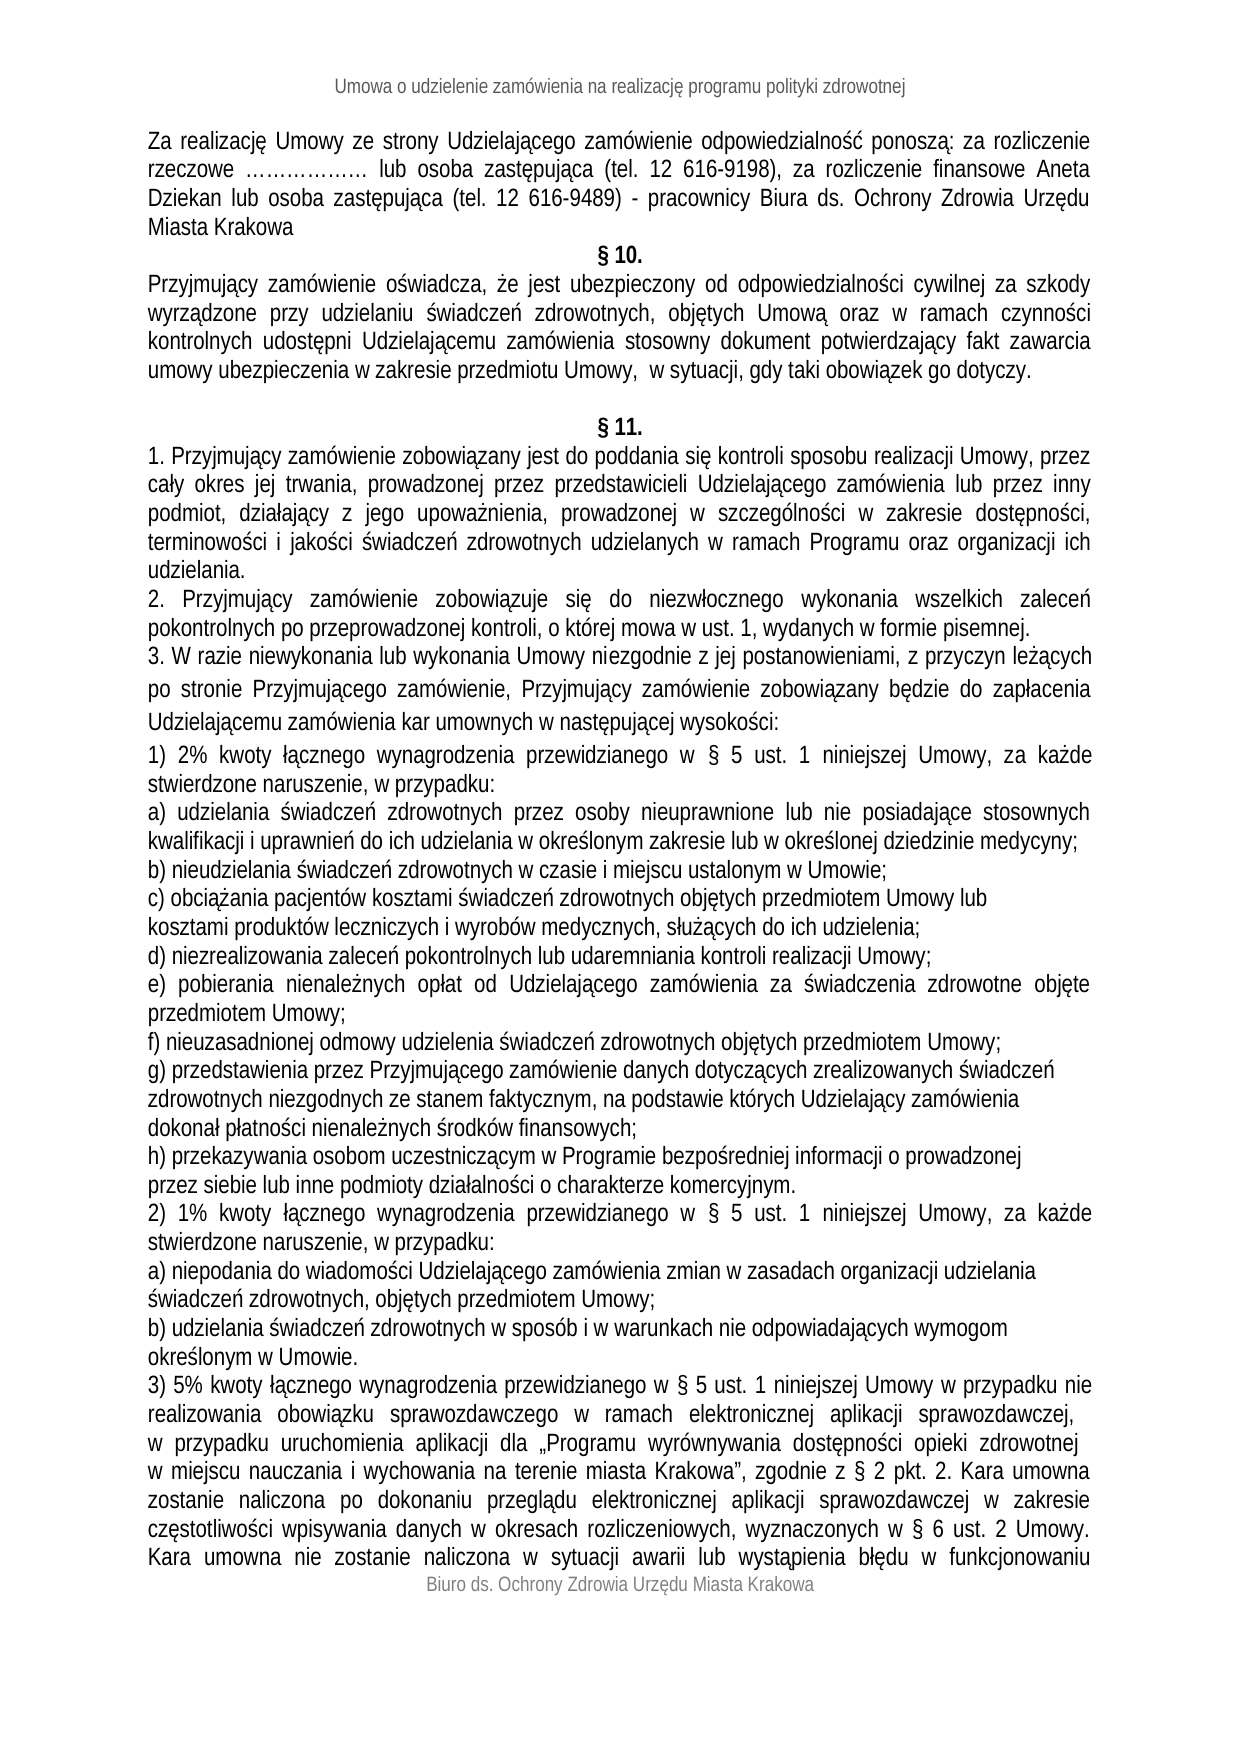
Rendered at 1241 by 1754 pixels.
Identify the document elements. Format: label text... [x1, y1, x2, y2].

text § 11. [148, 412, 1093, 441]
text f) nieuzasadnionej odmowy udzielenia świadczeń zdrowotnych objętych przedmiotem Umowy; [148, 1027, 1093, 1055]
text b) udzielania świadczeń zdrowotnych w sposób i w warunkach nie odpowiadających wymogom [148, 1313, 1093, 1342]
text Przyjmujący zamówienie oświadcza, że jest ubezpieczony od odpowiedzialności cywilnej za szkody wyrządzone przy udzielaniu świadczeń zdrowotnych, objętych Umową oraz w ramach czynności kontrolnych udostępni Udzielającemu zamówienia stosowny dokument potwierdzający fakt zawarcia umowy ubezpieczenia w zakresie przedmiotu Umowy, w sytuacji, gdy taki obowiązek go dotyczy. [148, 269, 1093, 383]
text a) udzielania świadczeń zdrowotnych przez osoby nieuprawnione lub nie posiadające stosownych kwalifikacji i uprawnień do ich udzielania w określonym zakresie lub w określonej dziedzinie medycyny; [148, 797, 1093, 855]
text 2. Przyjmujący zamówienie zobowiązuje się do niezwłocznego wykonania wszelkich zaleceń pokontrolnych po przeprowadzonej kontroli, o której mowa w ust. 1, wydanych w formie pisemnej. [148, 584, 1093, 641]
text 3. W razie niewykonania lub wykonania Umowy niezgodnie z jej postanowieniami, z przyczyn leżących po stronie Przyjmującego zamówienie, Przyjmujący zamówienie zobowiązany będzie do zapłacenia Udzielającemu zamówienia kar umownych w następującej wysokości: [148, 641, 1093, 736]
text przez siebie lub inne podmioty działalności o charakterze komercyjnym. [148, 1170, 1093, 1198]
text świadczeń zdrowotnych, objętych przedmiotem Umowy; [148, 1284, 1093, 1313]
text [148, 1370, 1093, 1571]
text kosztami produktów leczniczych i wyrobów medycznych, służących do ich udzielenia; [148, 912, 1093, 941]
text określonym w Umowie. [148, 1342, 1093, 1370]
text 1. Przyjmujący zamówienie zobowiązany jest do poddania się kontroli sposobu realizacji Umowy, przez cały okres jej trwania, prowadzonej przez przedstawicieli Udzielającego zamówienia lub przez inny podmiot, działający z jego upoważnienia, prowadzonej w szczególności w zakresie dostępności, terminowości i jakości świadczeń zdrowotnych udzielanych w ramach Programu oraz organizacji ich udzielania. [148, 441, 1093, 584]
text § 10. [148, 240, 1093, 269]
text 2) 1% kwoty łącznego wynagrodzenia przewidzianego w § 5 ust. 1 niniejszej Umowy, za każde stwierdzone naruszenie, w przypadku: [148, 1198, 1093, 1256]
text zdrowotnych niezgodnych ze stanem faktycznym, na podstawie których Udzielający zamówienia [148, 1084, 1093, 1112]
text b) nieudzielania świadczeń zdrowotnych w czasie i miejscu ustalonym w Umowie; [148, 855, 1093, 883]
text e) pobierania nienależnych opłat od Udzielającego zamówienia za świadczenia zdrowotne objęte przedmiotem Umowy; [148, 969, 1093, 1027]
text h) przekazywania osobom uczestniczącym w Programie bezpośredniej informacji o prowadzonej [148, 1141, 1093, 1170]
text Za realizację Umowy ze strony Udzielającego zamówienie odpowiedzialność ponoszą: za rozliczenie rzeczowe ……………… lub osoba zastępująca (tel. 12 616-9198), za rozliczenie finansowe Aneta Dziekan lub osoba zastępująca (tel. 12 616-9489) - pracownicy Biura ds. Ochrony Zdrowia Urzędu Miasta Krakowa [148, 126, 1093, 240]
text dokonał płatności nienależnych środków finansowych; [148, 1112, 1093, 1141]
text a) niepodania do wiadomości Udzielającego zamówienia zmian w zasadach organizacji udzielania [148, 1256, 1093, 1284]
text g) przedstawienia przez Przyjmującego zamówienie danych dotyczących zrealizowanych świadczeń [148, 1055, 1093, 1084]
text c) obciążania pacjentów kosztami świadczeń zdrowotnych objętych przedmiotem Umowy lub [148, 883, 1093, 912]
text d) niezrealizowania zaleceń pokontrolnych lub udaremniania kontroli realizacji Umowy; [148, 941, 1093, 969]
text 1) 2% kwoty łącznego wynagrodzenia przewidzianego w § 5 ust. 1 niniejszej Umowy, za każde stwierdzone naruszenie, w przypadku: [148, 740, 1093, 797]
